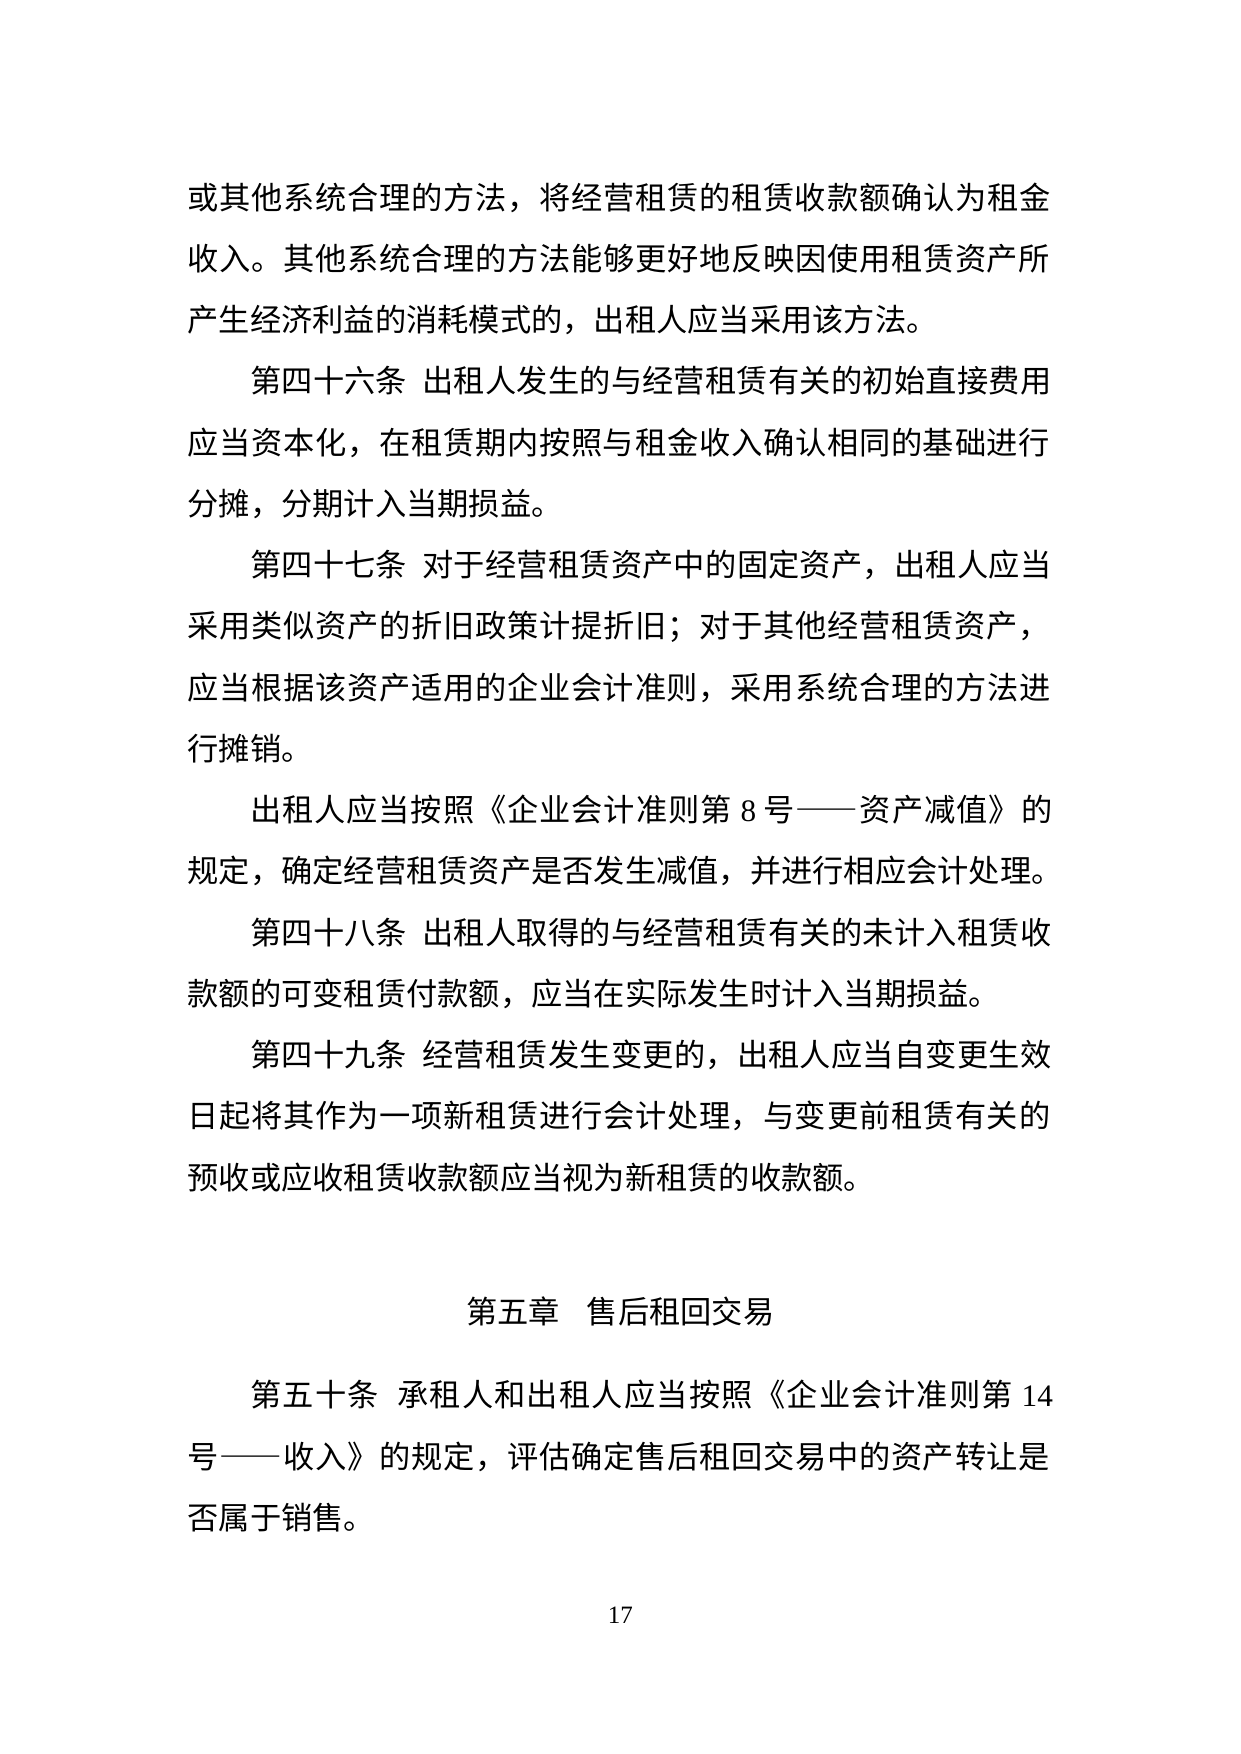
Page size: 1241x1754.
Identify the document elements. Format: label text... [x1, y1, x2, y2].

text 第四十九条 经营租赁发生变更的，出租人应当自变更生效日起将其作为一项新租赁进行会计处理，与变更前租赁有关的预收或应收租赁收款额应当视为新租赁的收款额。 [187, 1018, 1053, 1201]
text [187, 160, 1053, 344]
list 售后租回交易 [187, 1288, 1053, 1333]
text 第五十条 承租人和出租人应当按照《企业会计准则第14号——收入》的规定，评估确定售后租回交易中的资产转让是否属于销售。 [187, 1358, 1053, 1542]
text 出租人应当按照《企业会计准则第8号——资产减值》的规定，确定经营租赁资产是否发生减值，并进行相应会计处理。 [187, 773, 1053, 895]
text 第四十八条 出租人取得的与经营租赁有关的未计入租赁收款额的可变租赁付款额，应当在实际发生时计入当期损益。 [187, 895, 1053, 1018]
text 第四十七条 对于经营租赁资产中的固定资产，出租人应当采用类似资产的折旧政策计提折旧；对于其他经营租赁资产，应当根据该资产适用的企业会计准则，采用系统合理的方法进行摊销。 [187, 528, 1053, 773]
text 第四十六条 出租人发生的与经营租赁有关的初始直接费用应当资本化，在租赁期内按照与租金收入确认相同的基础进行分摊，分期计入当期损益。 [187, 344, 1053, 528]
